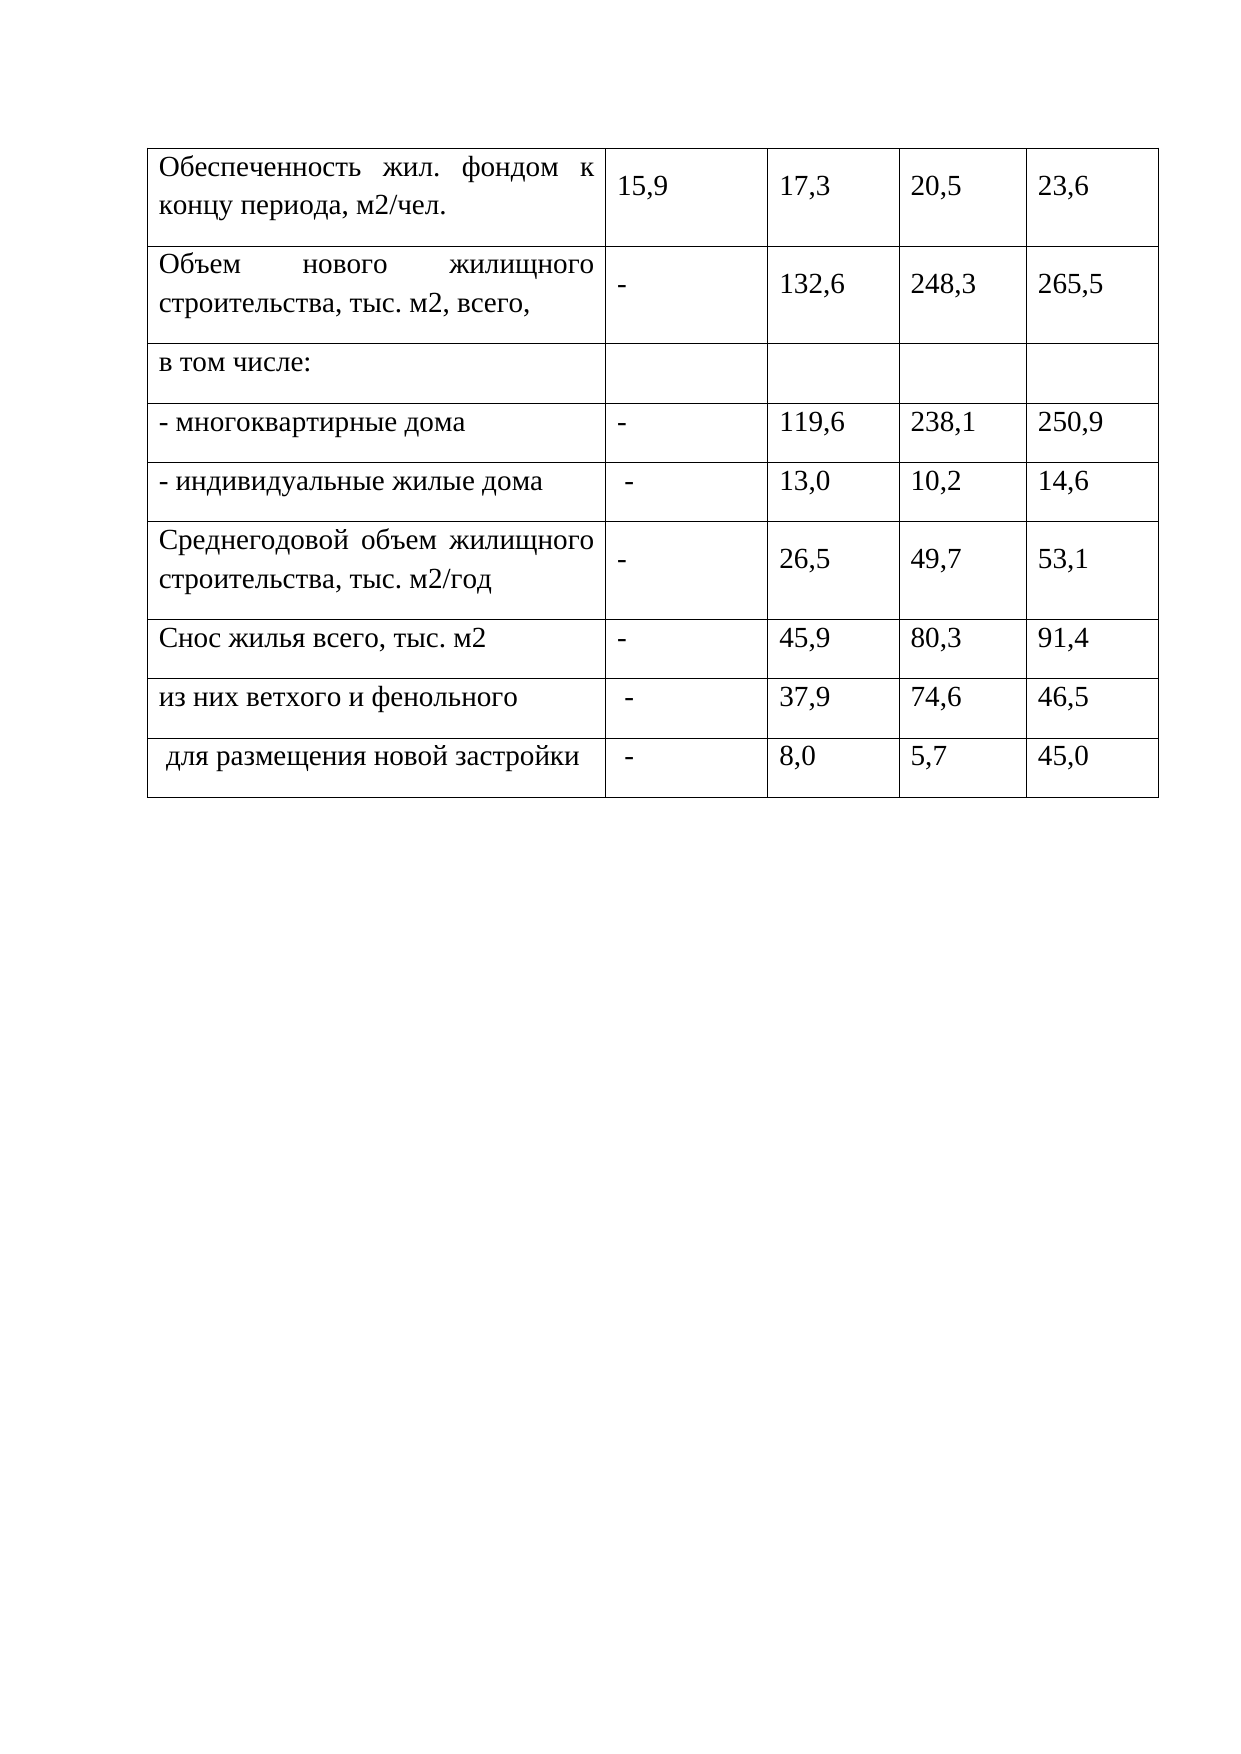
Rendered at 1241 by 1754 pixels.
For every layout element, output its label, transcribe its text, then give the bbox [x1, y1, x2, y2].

table_cell - [606, 463, 767, 521]
table_cell 26,5 [768, 522, 899, 619]
table_cell 265,5 [1027, 247, 1158, 343]
table_cell 119,6 [768, 404, 899, 462]
table_cell 46,5 [1027, 679, 1158, 737]
table_cell - [606, 739, 767, 797]
table_cell 14,6 [1027, 463, 1158, 521]
table_cell 5,7 [900, 739, 1026, 797]
table_cell 17,3 [768, 149, 899, 246]
table_cell Снос жилья всего, тыс. м2 [148, 620, 605, 678]
table_cell 45,9 [768, 620, 899, 678]
table_cell 53,1 [1027, 522, 1158, 619]
table_cell для размещения новой застройки [148, 739, 605, 797]
table_cell - [606, 404, 767, 462]
table_cell Среднегодовой объем жилищного строительства, тыс. м2/год [148, 522, 605, 619]
table_cell - многоквартирные дома [148, 404, 605, 462]
table_cell - [606, 679, 767, 737]
table_cell - [606, 247, 767, 343]
table_cell в том числе: [148, 344, 605, 403]
table_cell [768, 344, 899, 403]
table_cell 49,7 [900, 522, 1026, 619]
table_cell - [606, 620, 767, 678]
table_cell 80,3 [900, 620, 1026, 678]
table_cell 37,9 [768, 679, 899, 737]
table_cell 45,0 [1027, 739, 1158, 797]
table_cell 20,5 [900, 149, 1026, 246]
table_cell 13,0 [768, 463, 899, 521]
table_cell 238,1 [900, 404, 1026, 462]
table_cell 250,9 [1027, 404, 1158, 462]
table_cell Объем нового жилищного строительства, тыс. м2, всего, [148, 247, 605, 343]
table_cell [606, 344, 767, 403]
table_cell из них ветхого и фенольного [148, 679, 605, 737]
table_cell [900, 344, 1026, 403]
table_cell 91,4 [1027, 620, 1158, 678]
table_cell Обеспеченность жил. фондом к концу периода, м2/чел. [148, 149, 605, 246]
table_cell 10,2 [900, 463, 1026, 521]
table_cell 132,6 [768, 247, 899, 343]
table_cell 74,6 [900, 679, 1026, 737]
table_cell 15,9 [606, 149, 767, 246]
table_cell 248,3 [900, 247, 1026, 343]
table_cell [1027, 344, 1158, 403]
table_cell 8,0 [768, 739, 899, 797]
table_cell 23,6 [1027, 149, 1158, 246]
table_cell - индивидуальные жилые дома [148, 463, 605, 521]
table_cell - [606, 522, 767, 619]
